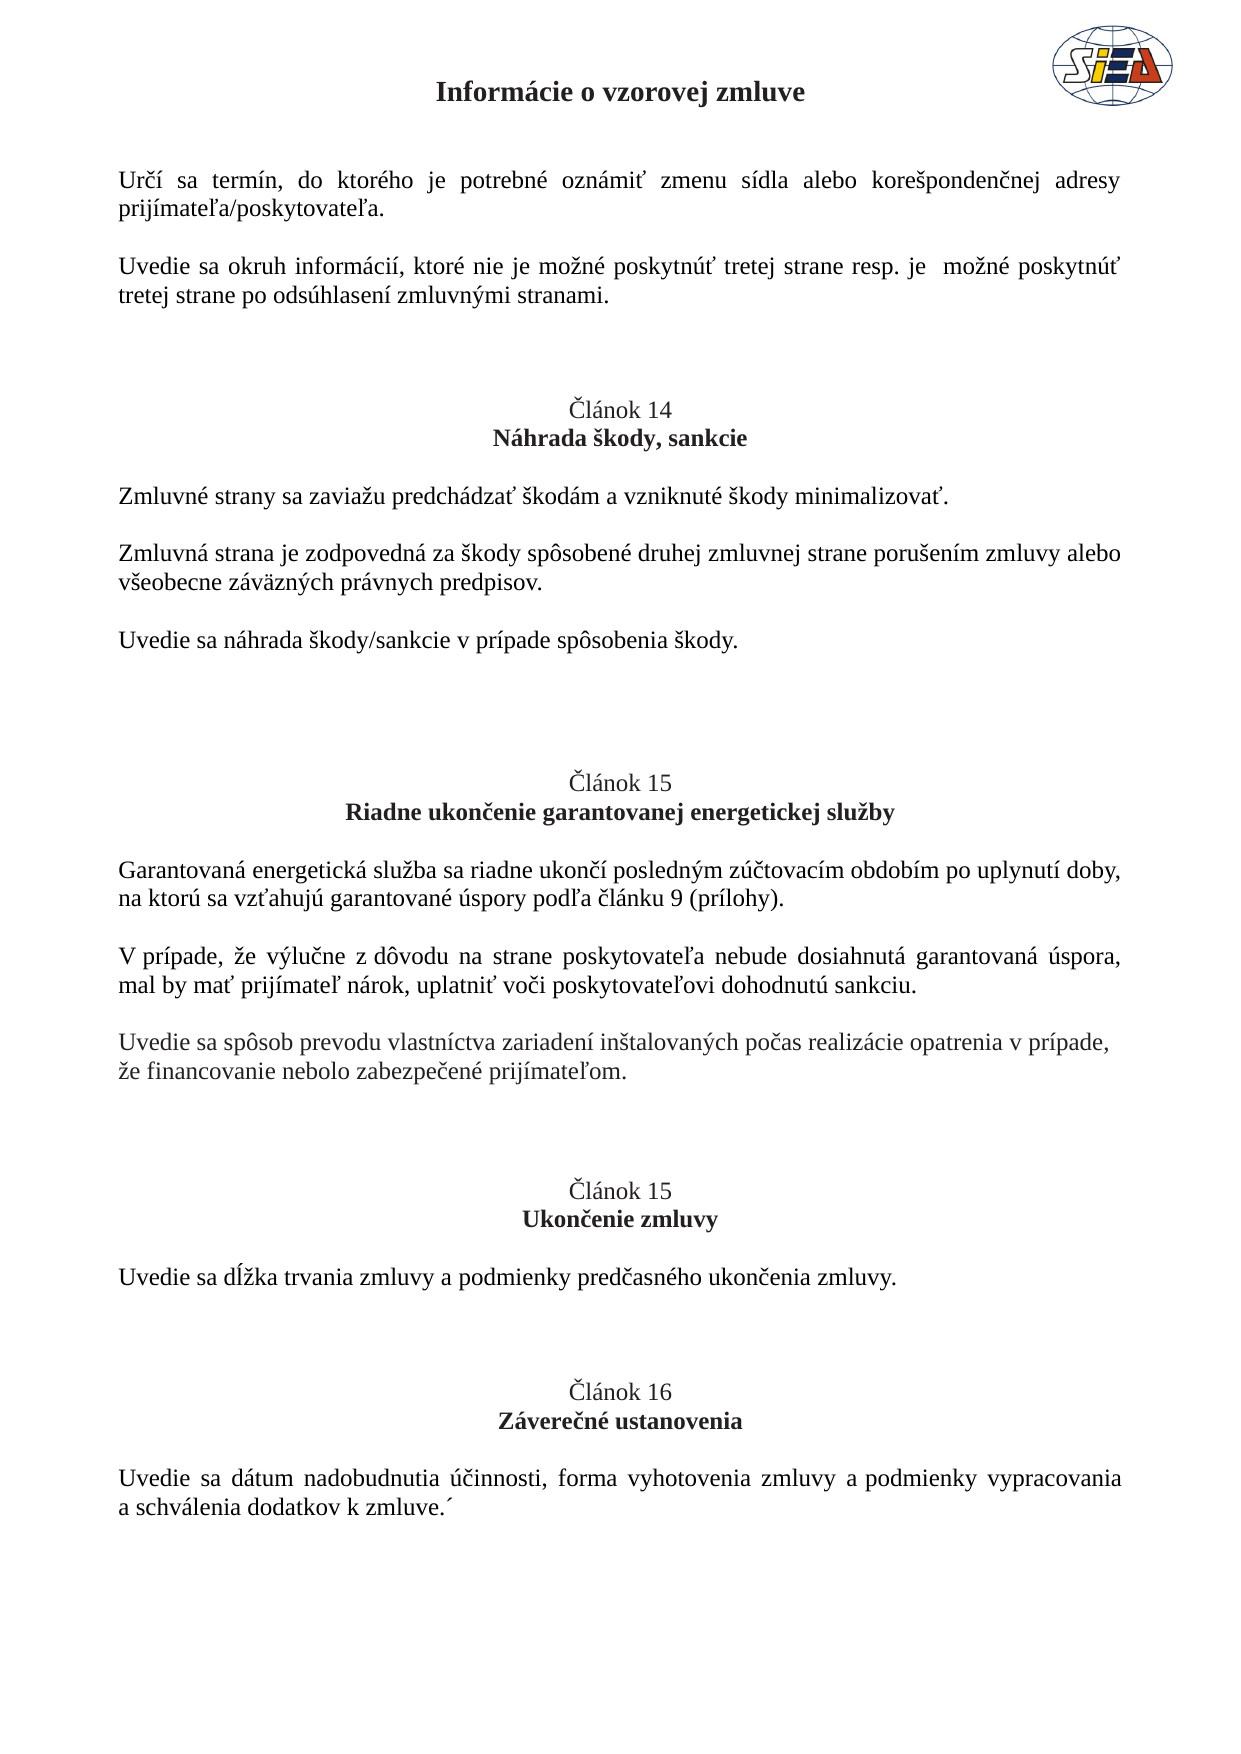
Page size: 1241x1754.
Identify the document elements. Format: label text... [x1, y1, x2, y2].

text Garantovaná energetická služba sa riadne ukončí posledným zúčtovacím obdobím po uplynutí doby, na ktorú sa vzťahujú garantované úspory podľa článku 9 (prílohy). [118, 855, 1122, 912]
picture [1027, 6, 1196, 128]
list Záverečné ustanovenia [118, 1406, 1122, 1434]
text Uvedie sa dátum nadobudnutia účinnosti, forma vyhotovenia zmluvy a podmienky vypracovania a schválenia dodatkov k zmluve.´ [118, 1463, 1122, 1521]
list Riadne ukončenie garantovanej energetickej služby [118, 797, 1122, 826]
text Uvedie sa okruh informácií, ktoré nie je možné poskytnúť tretej strane resp. je možné poskytnúť tretej strane po odsúhlasení zmluvnými stranami. [118, 251, 1122, 308]
list Náhrada škody, sankcie [118, 423, 1122, 452]
text V prípade, že výlučne z dôvodu na strane poskytovateľa nebude dosiahnutá garantovaná úspora, mal by mať prijímateľ nárok, uplatniť voči poskytovateľovi dohodnutú sankciu. [118, 941, 1122, 998]
list Článok 15 [118, 768, 1122, 797]
text Uvedie sa dĺžka trvania zmluvy a podmienky predčasného ukončenia zmluvy. [118, 1262, 1122, 1291]
text Uvedie sa náhrada škody/sankcie v prípade spôsobenia škody. [118, 625, 1122, 653]
text Určí sa termín, do ktorého je potrebné oznámiť zmenu sídla alebo korešpondenčnej adresy prijímateľa/poskytovateľa. [118, 165, 1122, 222]
text Zmluvná strana je zodpovedná za škody spôsobené druhej zmluvnej strane porušením zmluvy alebo všeobecne záväzných právnych predpisov. [118, 538, 1122, 596]
text Zmluvné strany sa zaviažu predchádzať škodám a vzniknuté škody minimalizovať. [118, 481, 1122, 510]
list Článok 14 [118, 395, 1122, 423]
list Ukončenie zmluvy [118, 1204, 1122, 1233]
list Článok 16 [118, 1377, 1122, 1406]
list Článok 15 [118, 1176, 1122, 1204]
list Uvedie sa spôsob prevodu vlastníctva zariadení inštalovaných počas realizácie opatrenia v prípade, že financovanie nebolo zabezpečené prijímateľom. [118, 1027, 1122, 1085]
